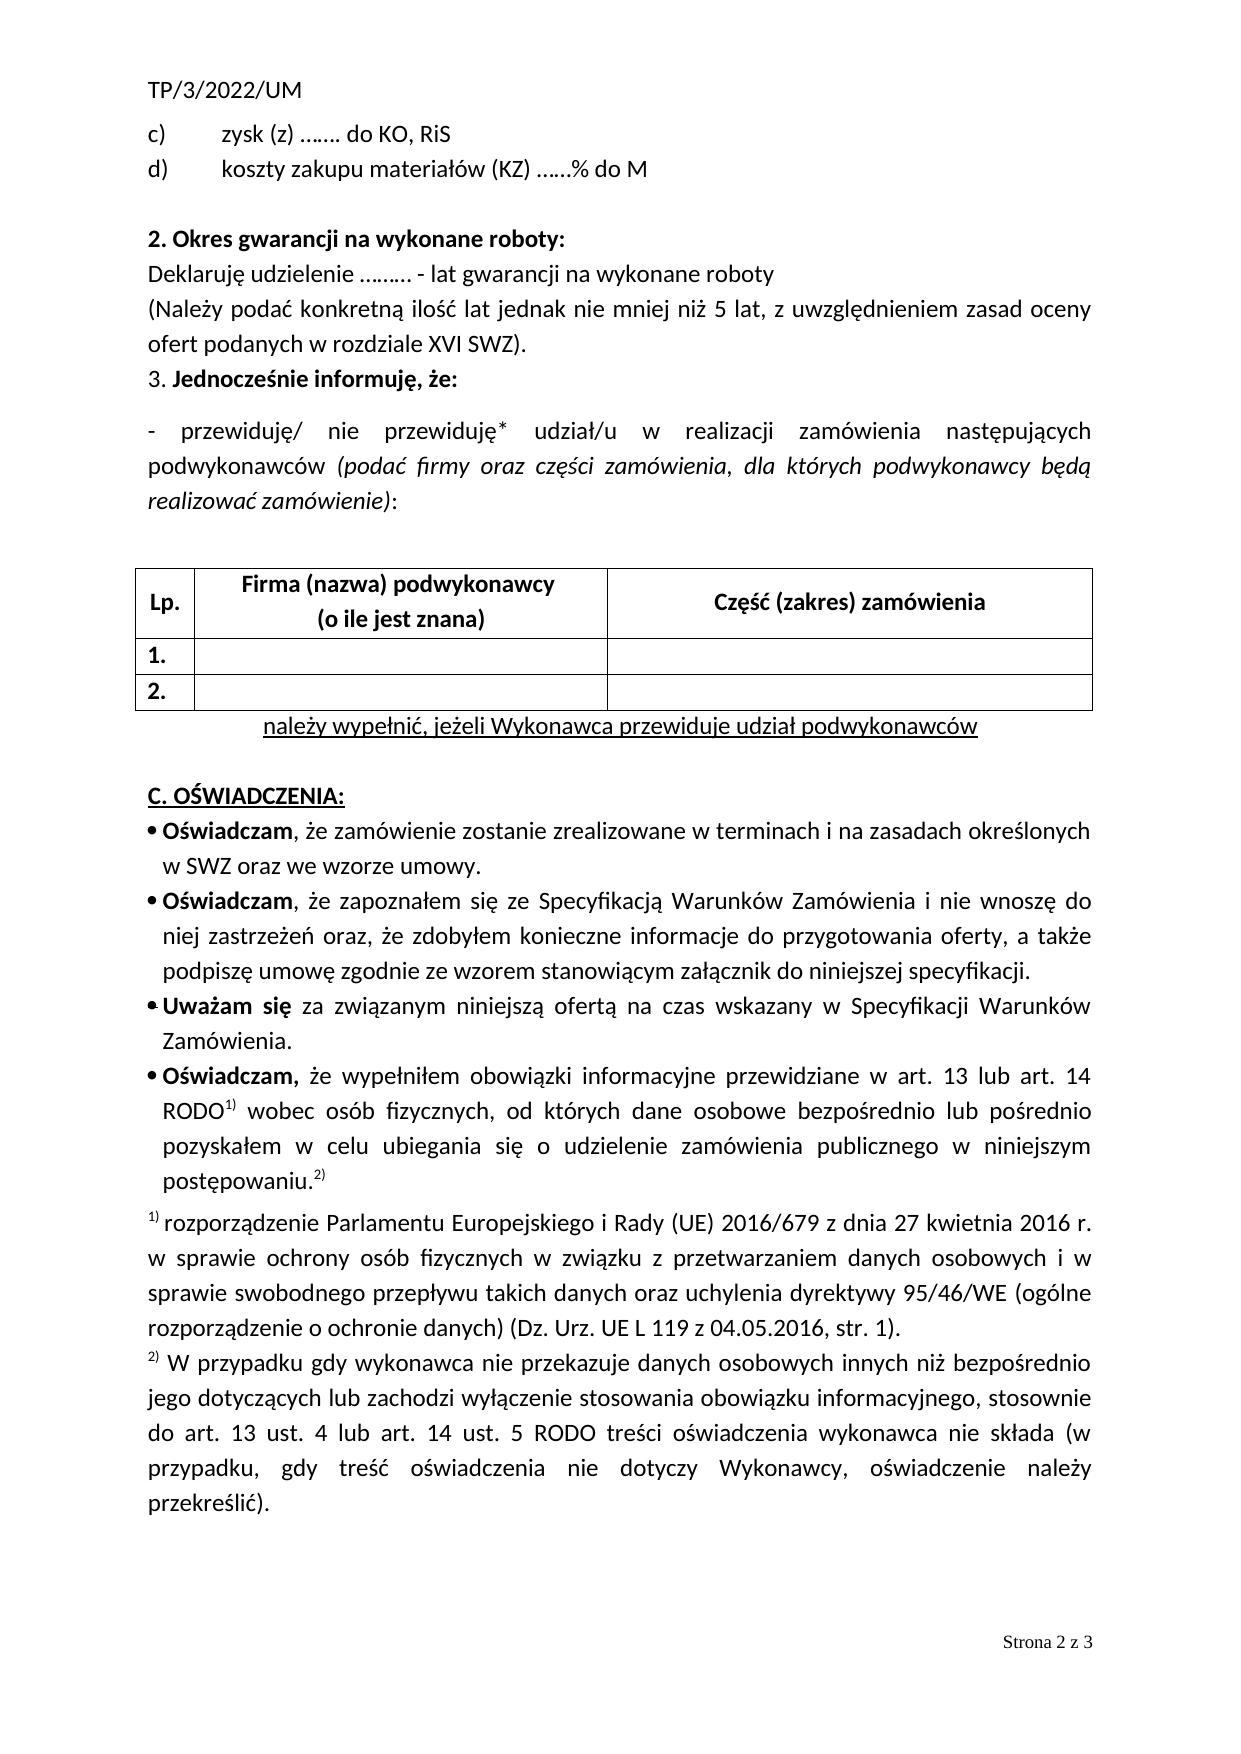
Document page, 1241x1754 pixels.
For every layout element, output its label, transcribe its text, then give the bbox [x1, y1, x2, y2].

table_cell [195, 639, 607, 674]
text (Należy podać konkretną ilość lat jednak nie mniej niż 5 lat, z uwzględnieniem zasad oceny ofert podanych w rozdziale XVI SWZ). [148, 293, 1093, 359]
list Oświadczam, że zapoznałem się ze Specyfikacją Warunków Zamówienia i nie wnoszę do niej zastrzeżeń oraz, że zdobyłem konieczne informacje do przygotowania oferty, a także podpiszę umowę zgodnie ze wzorem stanowiącym załącznik do niniejszej specyfikacji. [148, 886, 1093, 986]
text d) koszty zakupu materiałów (KZ) ……% do M [148, 153, 1093, 184]
table_header Firma (nazwa) podwykonawcy (o ile jest znana) [195, 569, 607, 638]
text 1) rozporządzenie Parlamentu Europejskiego i Rady (UE) 2016/679 z dnia 27 kwietnia 2016 r. w sprawie ochrony osób fizycznych w związku z przetwarzaniem danych osobowych i w sprawie swobodnego przepływu takich danych oraz uchylenia dyrektywy 95/46/WE (ogólne rozporządzenie o ochronie danych) (Dz. Urz. UE L 119 z 04.05.2016, str. 1). [148, 1207, 1093, 1342]
text c) zysk (z) ……. do KO, RiS [148, 118, 1093, 149]
table_cell [608, 639, 1092, 674]
list Uważam się za związanym niniejszą ofertą na czas wskazany w Specyfikacji Warunków Zamówienia. [148, 991, 1093, 1056]
table_cell 1. [136, 639, 194, 674]
table_header Lp. [136, 569, 194, 638]
table_header Część (zakres) zamówienia [608, 569, 1092, 638]
table_cell 2. [136, 675, 194, 709]
text 2) W przypadku gdy wykonawca nie przekazuje danych osobowych innych niż bezpośrednio jego dotyczących lub zachodzi wyłączenie stosowania obowiązku informacyjnego, stosownie do art. 13 ust. 4 lub art. 14 ust. 5 RODO treści oświadczenia wykonawca nie składa (w przypadku, gdy treść oświadczenia nie dotyczy Wykonawcy, oświadczenie należy przekreślić). [148, 1347, 1093, 1517]
table_cell [608, 675, 1092, 709]
text - przewiduję/ nie przewiduję* udział/u w realizacji zamówienia następujących podwykonawców (podać firmy oraz części zamówienia, dla których podwykonawcy będą realizować zamówienie): [148, 415, 1093, 515]
text należy wypełnić, jeżeli Wykonawca przewiduje udział podwykonawców [148, 711, 1093, 741]
list Oświadczam, że zamówienie zostanie zrealizowane w terminach i na zasadach określonych w SWZ oraz we wzorze umowy. [148, 816, 1093, 881]
text C. OŚWIADCZENIA: [148, 781, 1093, 811]
list Oświadczam, że wypełniłem obowiązki informacyjne przewidziane w art. 13 lub art. 14 RODO1) wobec osób fizycznych, od których dane osobowe bezpośrednio lub pośrednio pozyskałem w celu ubiegania się o udzielenie zamówienia publicznego w niniejszym postępowaniu.2) [148, 1061, 1093, 1196]
text 2. Okres gwarancji na wykonane roboty: [148, 223, 1093, 254]
text Deklaruję udzielenie ……… - lat gwarancji na wykonane roboty [148, 258, 1093, 289]
text 3. Jednocześnie informuję, że: [148, 363, 1093, 394]
table_cell [195, 675, 607, 709]
